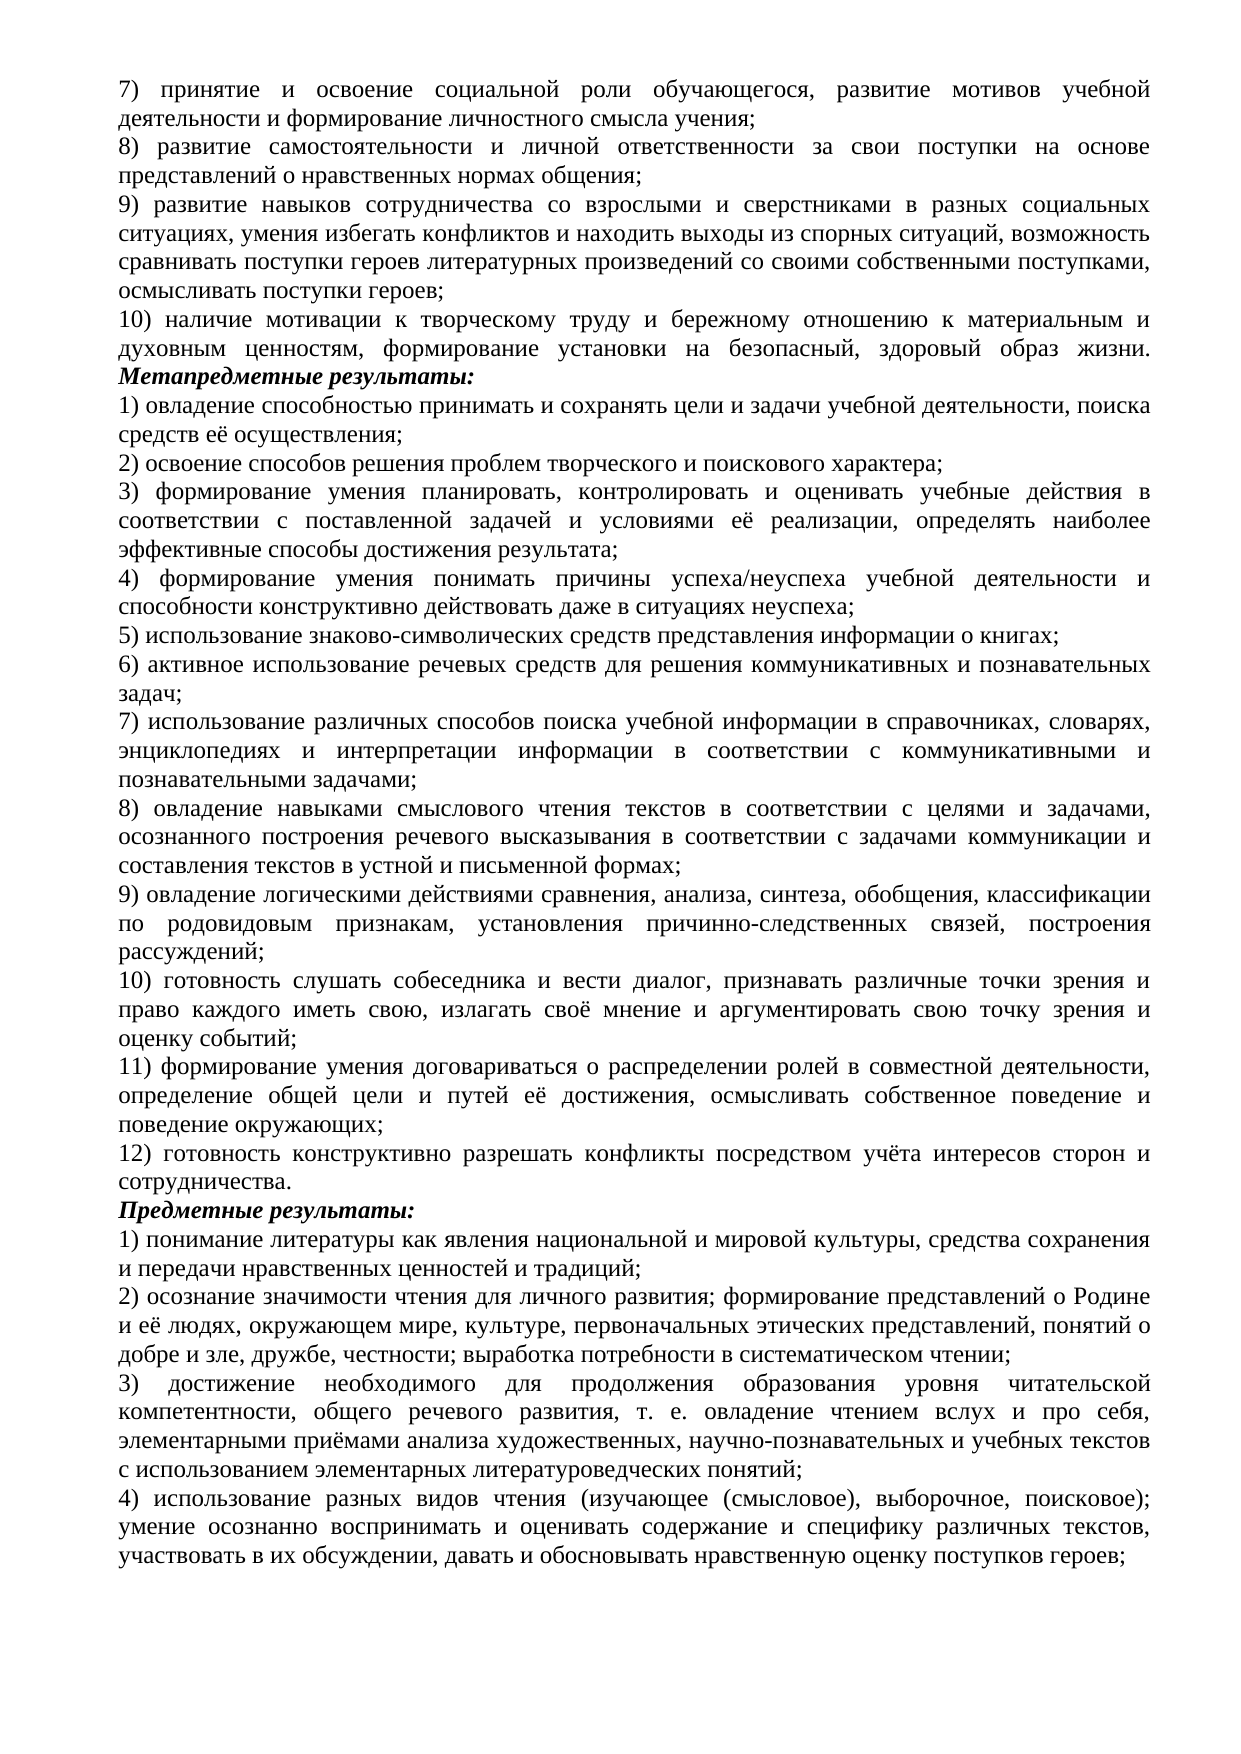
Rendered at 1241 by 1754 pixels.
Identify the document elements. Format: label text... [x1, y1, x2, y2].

text 1) понимание литературы как явления национальной и мировой культуры, средства сохранения и передачи нравственных ценностей и традиций; [118, 1224, 1152, 1281]
text 1) овладение способностью принимать и сохранять цели и задачи учебной деятельности, поиска средств её осуществления; [118, 390, 1152, 448]
text 6) активное использование речевых средств для решения коммуникативных и познавательных задач; [118, 649, 1152, 706]
text 7) принятие и освоение социальной роли обучающегося, развитие мотивов учебной деятельности и формирование личностного смысла учения; [118, 74, 1152, 131]
text 5) использование знаково-символических средств представления информации о книгах; [118, 620, 1152, 649]
text 4) формирование умения понимать причины успеха/неуспеха учебной деятельности и способности конструктивно действовать даже в ситуациях неуспеха; [118, 563, 1152, 620]
text 3) достижение необходимого для продолжения образования уровня читательской компетентности, общего речевого развития, т. е. овладение чтением вслух и про себя, элементарными приёмами анализа художественных, научно-познавательных и учебных текстов с использованием элементарных литературоведческих понятий; [118, 1368, 1152, 1483]
text Предметные результаты: [118, 1195, 1152, 1224]
text 4) использование разных видов чтения (изучающее (смысловое), выборочное, поисковое); умение осознанно воспринимать и оценивать содержание и специфику различных текстов, участвовать в их обсуждении, давать и обосновывать нравственную оценку поступков героев; [118, 1483, 1152, 1569]
text 9) овладение логическими действиями сравнения, анализа, синтеза, обобщения, классификации по родовидовым признакам, установления причинно-следственных связей, построения рассуждений; [118, 879, 1152, 965]
text 7) использование различных способов поиска учебной информации в справочниках, словарях, энциклопедиях и интерпретации информации в соответствии с коммуникативными и познавательными задачами; [118, 706, 1152, 793]
text 8) развитие самостоятельности и личной ответственности за свои поступки на основе представлений о нравственных нормах общения; [118, 131, 1152, 189]
text 3) формирование умения планировать, контролировать и оценивать учебные действия в соответствии с поставленной задачей и условиями её реализации, определять наиболее эффективные способы достижения результата; [118, 476, 1152, 563]
text 10) наличие мотивации к творческому труду и бережному отношению к материальным и духовным ценностям, формирование установки на безопасный, здоровый образ жизни. Метапредметные результаты: [118, 304, 1152, 390]
text 2) освоение способов решения проблем творческого и поискового характера; [118, 448, 1152, 476]
text 9) развитие навыков сотрудничества со взрослыми и сверстниками в разных социальных ситуациях, умения избегать конфликтов и находить выходы из спорных ситуаций, возможность сравнивать поступки героев литературных произведений со своими собственными поступками, осмысливать поступки героев; [118, 189, 1152, 304]
text 8) овладение навыками смыслового чтения текстов в соответствии с целями и задачами, осознанного построения речевого высказывания в соответствии с задачами коммуникации и составления текстов в устной и письменной формах; [118, 793, 1152, 879]
text 2) осознание значимости чтения для личного развития; формирование представлений о Родине и её людях, окружающем мире, культуре, первоначальных этических представлений, понятий о добре и зле, дружбе, честности; выработка потребности в систематическом чтении; [118, 1281, 1152, 1368]
text 11) формирование умения договариваться о распределении ролей в совместной деятельности, определение общей цели и путей её достижения, осмысливать собственное поведение и поведение окружающих; [118, 1051, 1152, 1138]
text 10) готовность слушать собеседника и вести диалог, признавать различные точки зрения и право каждого иметь свою, излагать своё мнение и аргументировать свою точку зрения и оценку событий; [118, 965, 1152, 1051]
text 12) готовность конструктивно разрешать конфликты посредством учёта интересов сторон и сотрудничества. [118, 1138, 1152, 1195]
